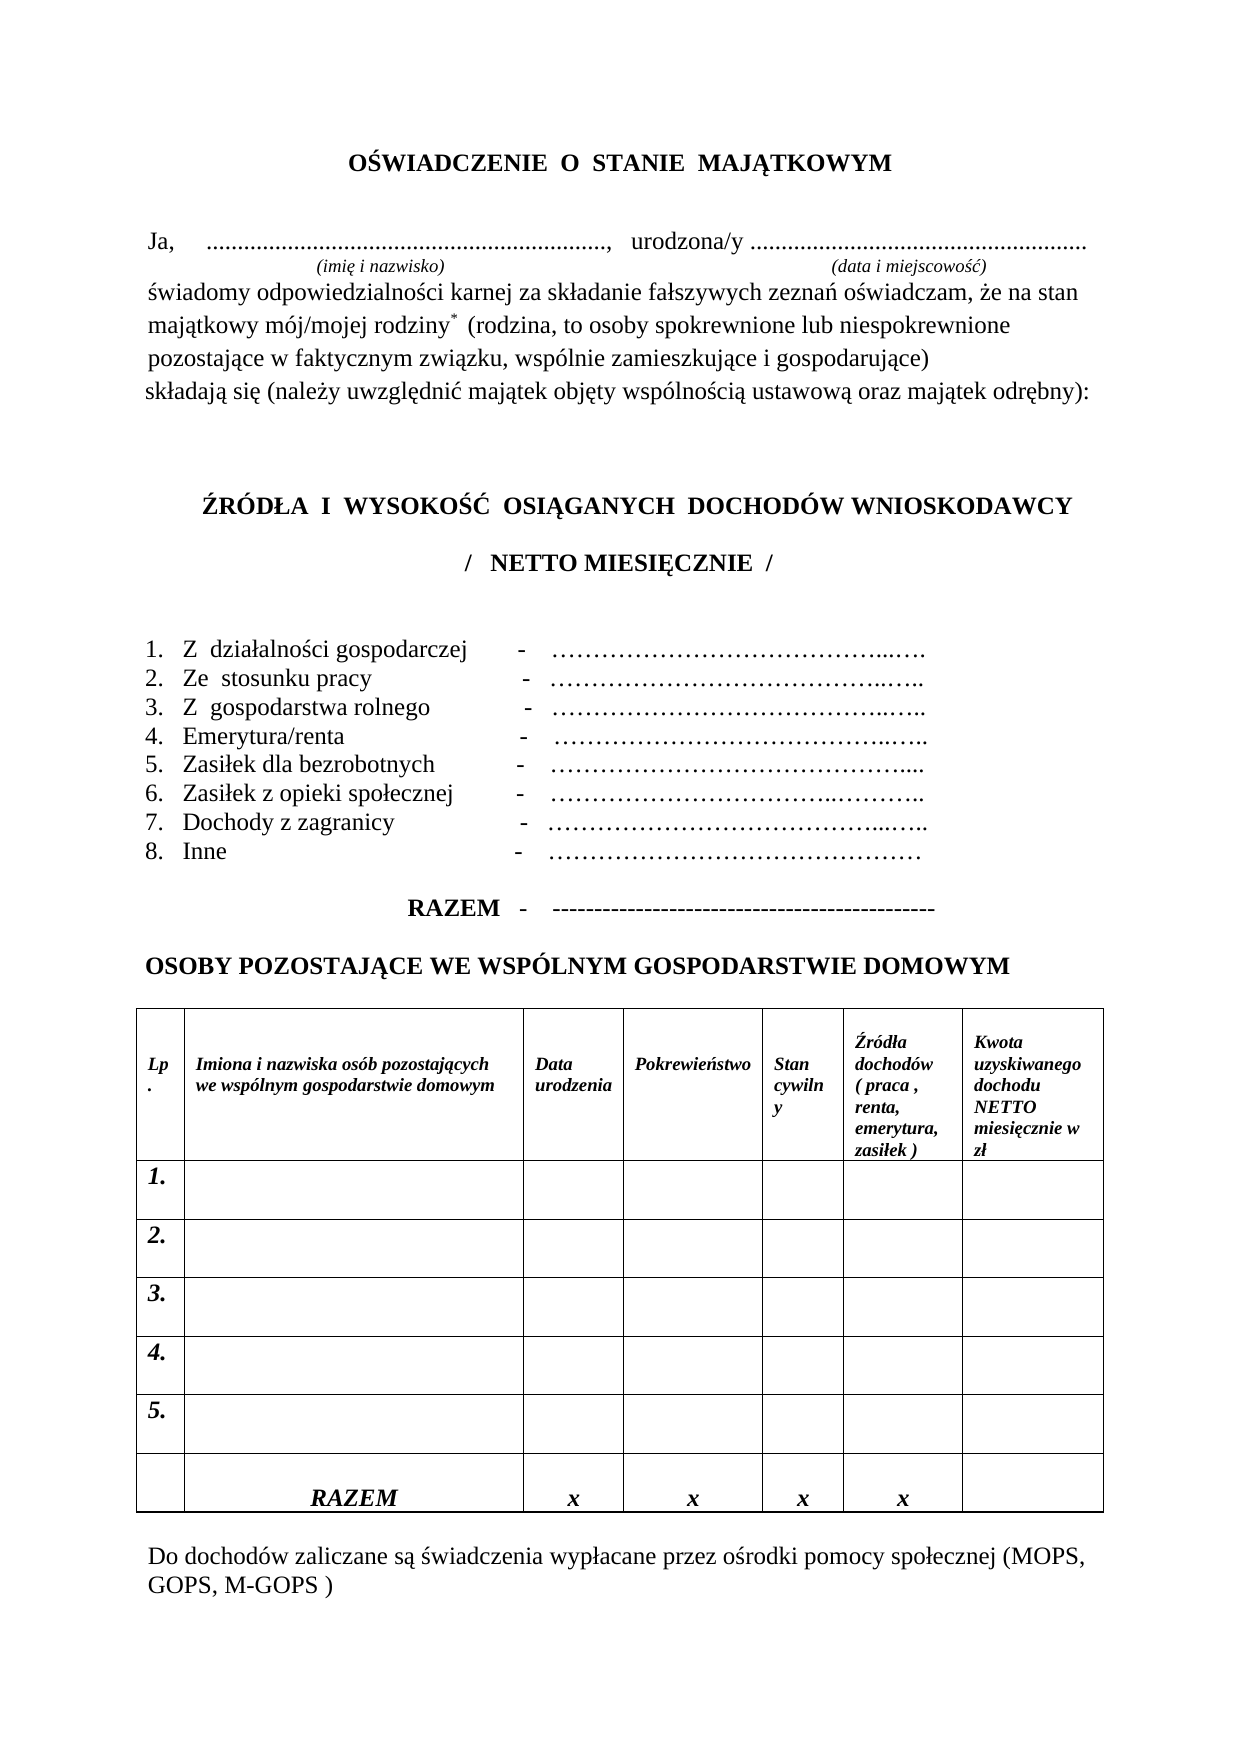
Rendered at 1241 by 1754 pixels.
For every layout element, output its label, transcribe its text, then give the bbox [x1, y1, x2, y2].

table_cell [185, 1278, 523, 1336]
table_cell [524, 1161, 623, 1219]
table_cell [624, 1395, 762, 1453]
text OŚWIADCZENIE O STANIE MAJĄTKOWYM [148, 148, 1093, 176]
table_cell [624, 1161, 762, 1219]
table_cell [763, 1278, 843, 1336]
table_cell [963, 1454, 1103, 1511]
table_cell [844, 1220, 962, 1277]
table_cell [185, 1395, 523, 1453]
table_cell x [763, 1454, 843, 1511]
table_cell [624, 1337, 762, 1394]
text składają się (należy uwzględnić majątek objęty wspólnością ustawową oraz majątek odrębny): [145, 376, 1093, 404]
text OSOBY POZOSTAJĄCE WE WSPÓLNYM GOSPODARSTWIE DOMOWYM [145, 951, 1093, 979]
text świadomy odpowiedzialności karnej za składanie fałszywych zeznań oświadczam, że na stan majątkowy mój/mojej rodziny* (rodzina, to osoby spokrewnione lub niespokrewnione pozostające w faktycznym związku, wspólnie zamieszkujące i gospodarujące) [148, 277, 1093, 371]
table_cell [844, 1395, 962, 1453]
table_cell [624, 1220, 762, 1277]
table_cell [844, 1161, 962, 1219]
table_cell [763, 1337, 843, 1394]
table_cell [185, 1220, 523, 1277]
table_header Stan cywilny [763, 1009, 843, 1160]
table_cell [185, 1161, 523, 1219]
table_cell [963, 1337, 1103, 1394]
table_header Data urodzenia [524, 1009, 623, 1160]
text 1. Z działalności gospodarczej - …………………………………...…. [145, 634, 1093, 663]
table_cell RAZEM [185, 1454, 523, 1511]
table_cell 1. [137, 1161, 184, 1219]
table_header Lp. [137, 1009, 184, 1160]
table_cell [524, 1395, 623, 1453]
table_cell [763, 1220, 843, 1277]
table_cell x [524, 1454, 623, 1511]
table_cell x [624, 1454, 762, 1511]
table_cell [763, 1395, 843, 1453]
text 3. Z gospodarstwa rolnego - …………………………………..….. [145, 692, 1093, 721]
table_cell [844, 1278, 962, 1336]
text 6. Zasiłek z opieki społecznej - ……………………………..……….. [145, 778, 1093, 807]
text Ja, ................................................................, urodzona/y ...................................................... [148, 226, 1093, 255]
table_cell [524, 1337, 623, 1394]
table_cell 2. [137, 1220, 184, 1277]
table_cell [185, 1337, 523, 1394]
table_cell [524, 1278, 623, 1336]
table_header Imiona i nazwiska osób pozostających we wspólnym gospodarstwie domowym [185, 1009, 523, 1160]
text 8. Inne - ……………………………………… [145, 836, 1093, 864]
table_cell [963, 1278, 1103, 1336]
table_cell [844, 1337, 962, 1394]
table_header Kwota uzyskiwanego dochodu NETTO miesięcznie w zł [963, 1009, 1103, 1160]
table_header Pokrewieństwo [624, 1009, 762, 1160]
table_cell [524, 1220, 623, 1277]
list ŹRÓDŁA I WYSOKOŚĆ OSIĄGANYCH DOCHODÓW WNIOSKODAWCY [182, 491, 1093, 519]
table_cell [763, 1161, 843, 1219]
table_cell 4. [137, 1337, 184, 1394]
text 7. Dochody z zagranicy - …………………………………...….. [145, 807, 1093, 836]
text Do dochodów zaliczane są świadczenia wypłacane przez ośrodki pomocy społecznej (MOPS, GOPS, M-GOPS ) [148, 1541, 1093, 1599]
table_cell [963, 1220, 1103, 1277]
table_cell 5. [137, 1395, 184, 1453]
table_cell 3. [137, 1278, 184, 1336]
text / NETTO MIESIĘCZNIE / [145, 548, 1093, 577]
text RAZEM - ---------------------------------------------- [145, 893, 1093, 922]
table_cell [963, 1161, 1103, 1219]
text (imię i nazwisko) (data i miejscowość) [316, 255, 1093, 277]
table_cell x [844, 1454, 962, 1511]
table_cell [624, 1278, 762, 1336]
table_header Źródła dochodów ( praca , renta, emerytura, zasiłek ) [844, 1009, 962, 1160]
text 4. Emerytura/renta - …………………………………..….. [145, 721, 1093, 749]
text 5. Zasiłek dla bezrobotnych - …………………………………….... [145, 749, 1093, 778]
table_cell [963, 1395, 1103, 1453]
text 2. Ze stosunku pracy - …………………………………..….. [145, 663, 1093, 692]
table_cell [137, 1454, 184, 1511]
